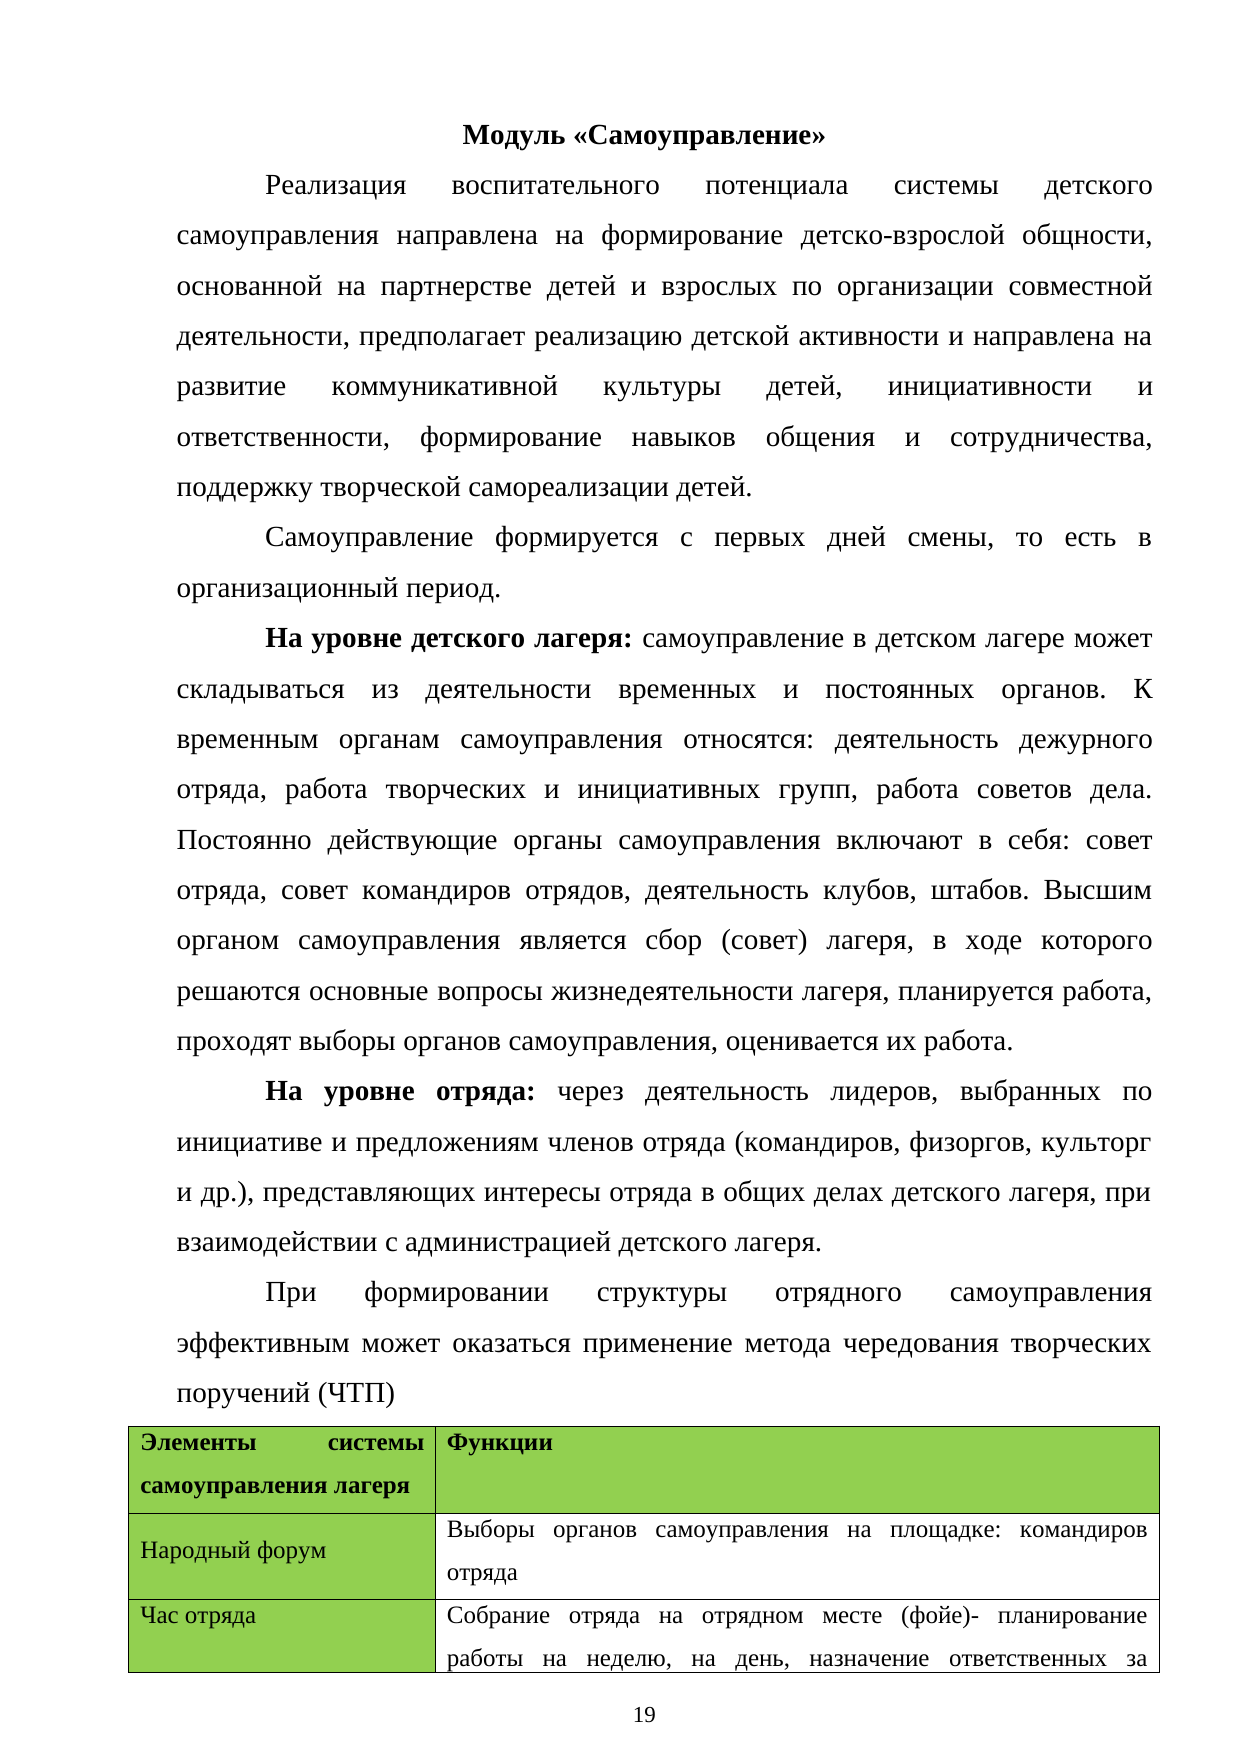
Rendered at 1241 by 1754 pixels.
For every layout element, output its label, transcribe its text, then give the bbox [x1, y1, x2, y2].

table_header Функции [436, 1427, 1159, 1513]
text На уровне отряда: через деятельность лидеров, выбранных по инициативе и предложениям членов отряда (командиров, физоргов, культорг и др.), представляющих интересы отряда в общих делах детского лагеря, при взаимодействии с администрацией детского лагеря. [176, 1073, 1152, 1258]
text Модуль «Самоуправление» [94, 117, 1194, 151]
text При формировании структуры отрядного самоуправления эффективным может оказаться применение метода чередования творческих поручений (ЧТП) [176, 1274, 1152, 1409]
text Самоуправление формируется с первых дней смены, то есть в организационный период. [176, 519, 1152, 603]
text На уровне детского лагеря: самоуправление в детском лагере может складываться из деятельности временных и постоянных органов. К временным органам самоуправления относятся: деятельность дежурного отряда, работа творческих и инициативных групп, работа советов дела. Постоянно действующие органы самоуправления включают в себя: совет отряда, совет командиров отрядов, деятельность клубов, штабов. Высшим органом самоуправления является сбор (совет) лагеря, в ходе которого решаются основные вопросы жизнедеятельности лагеря, планируется работа, проходят выборы органов самоуправления, оценивается их работа. [176, 621, 1153, 1057]
table_header Элементы системы самоуправления лагеря [129, 1427, 435, 1513]
text Реализация воспитательного потенциала системы детского самоуправления направлена на формирование детско-взрослой общности, основанной на партнерстве детей и взрослых по организации совместной деятельности, предполагает реализацию детской активности и направлена на развитие коммуникативной культуры детей, инициативности и ответственности, формирование навыков общения и сотрудничества, поддержку творческой самореализации детей. [176, 167, 1153, 502]
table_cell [436, 1600, 1159, 1672]
table_cell Час отряда [129, 1600, 435, 1672]
table_cell Выборы органов самоуправления на площадке: командиров отряда [436, 1514, 1159, 1599]
table_cell Народный форум [129, 1514, 435, 1599]
